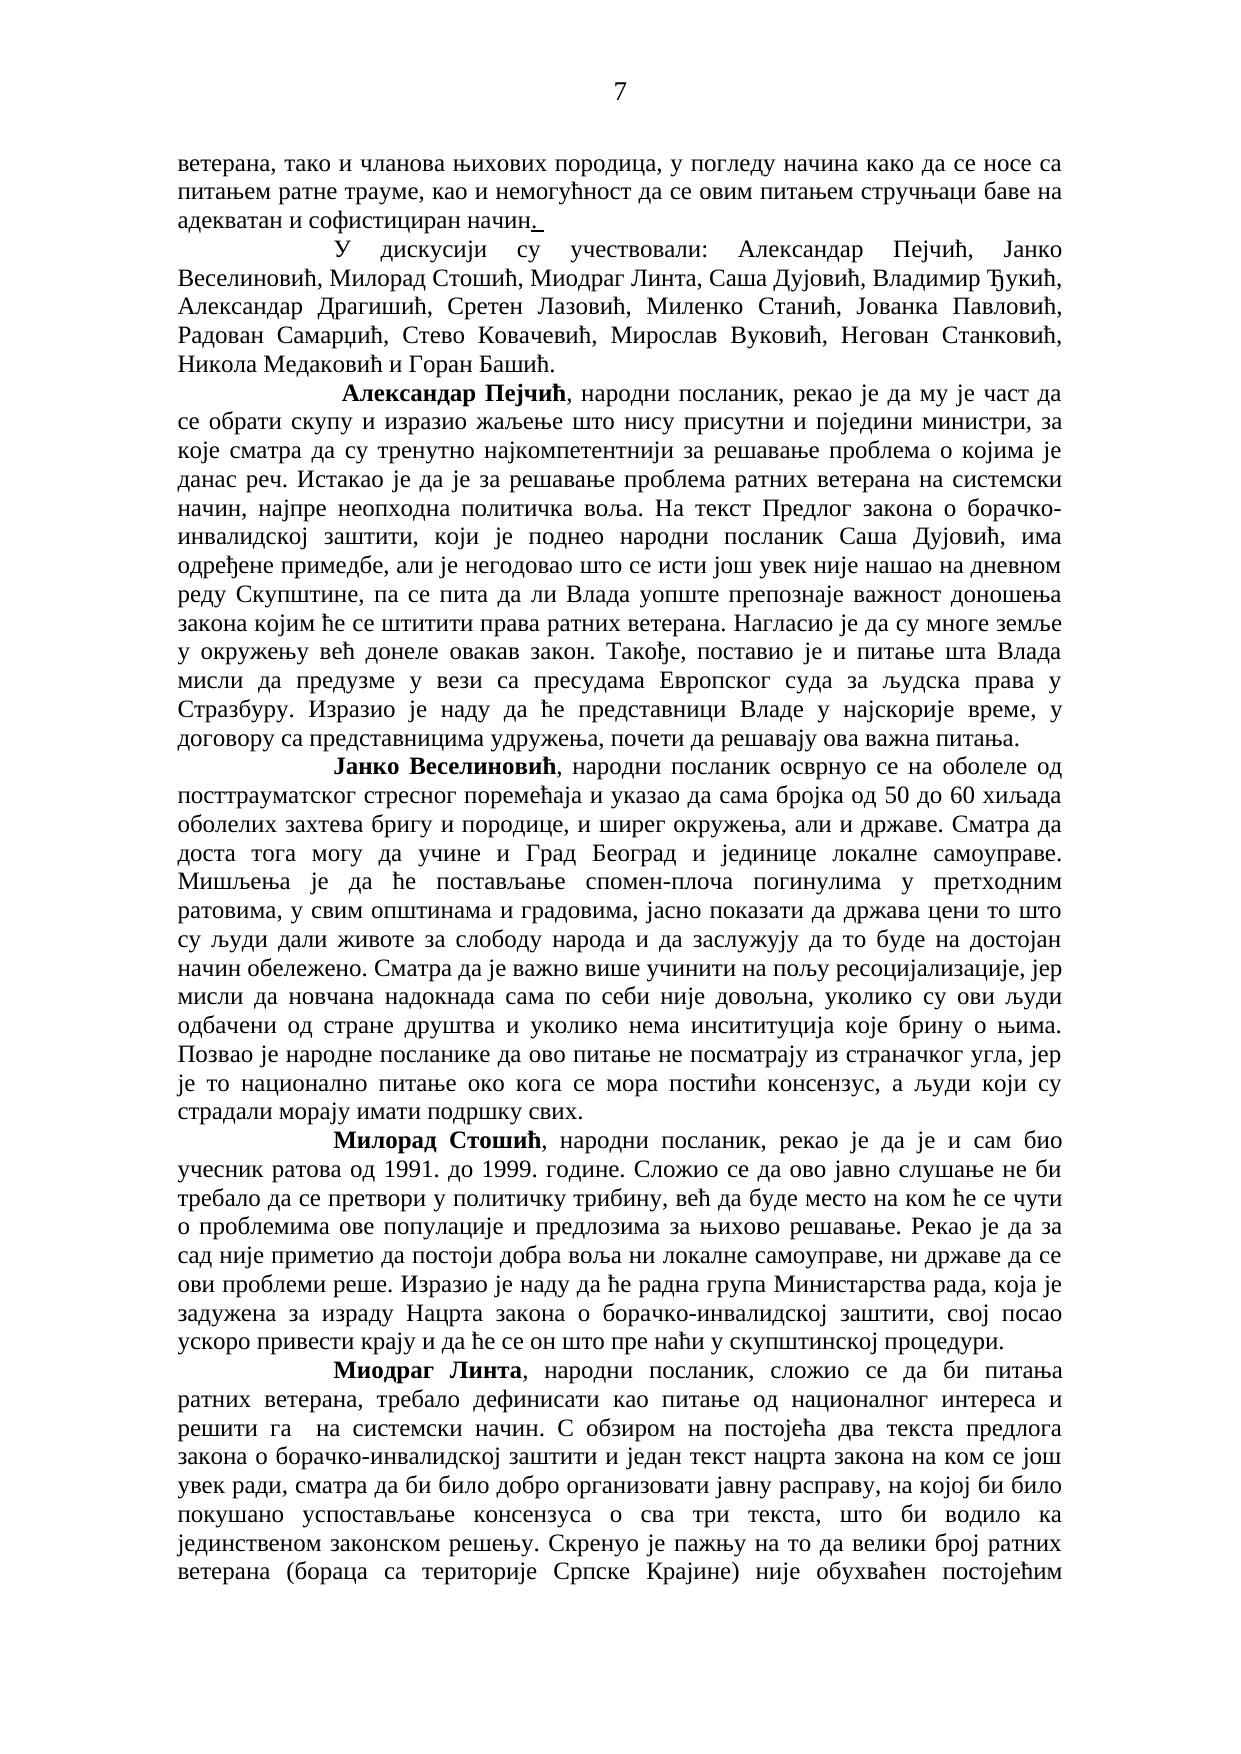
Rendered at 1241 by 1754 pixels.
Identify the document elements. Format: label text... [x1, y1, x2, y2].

text У дискусији су учествовали: Александар Пејчић, Јанко Веселиновић, Милорад Стошић, Миодраг Линта, Саша Дујовић, Владимир Ђукић, Александар Драгишић, Сретен Лазовић, Миленко Станић, Јованка Павловић, Радован Самарџић, Стево Ковачевић, Мирослав Вуковић, Негован Станковић, Никола Медаковић и Горан Башић. [177, 234, 1063, 378]
text Милорад Стошић, народни посланик, рекао је да је и сам био учесник ратова од 1991. до 1999. године. Сложио се да ово јавно слушање не би требало да се претвори у политичку трибину, већ да буде место на ком ће се чути о проблемима ове популације и предлозима за њихово решавање. Рекао је да за сад није приметио да постоји добра воља ни локалне самоуправе, ни државе да се ови проблеми реше. Изразио је наду да ће радна група Министарства рада, која је задужена за израду Нацрта закона о борачко-инвалидској заштити, свој посао ускоро привести крају и да ће се он што пре наћи у скупштинској процедури. [177, 1125, 1063, 1355]
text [177, 1355, 1063, 1585]
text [177, 148, 1063, 234]
text Александар Пејчић, народни посланик, рекао је да му је част да се обрати скупу и изразио жаљење што нису присутни и поједини министри, за које сматра да су тренутно најкомпетентнији за решавање проблема о којима је данас реч. Истакао је да је за решавање проблема ратних ветерана на системски начин, најпре неопходна политичка воља. На текст Предлог закона о борачко-инвалидској заштити, који је поднео народни посланик Саша Дујовић, има одређене примедбе, али је негодовао што се исти још увек није нашао на дневном реду Скупштине, па се пита да ли Влада уопште препознаје важност доношења закона којим ће се штитити права ратних ветерана. Нагласио је да су многе земље у окружењу већ донеле овакав закон. Такође, поставио је и питање шта Влада мисли да предузме у вези са пресудама Европског суда за људска права у Стразбуру. Изразио је наду да ће представници Владе у најскорије време, у договору са представницима удружења, почети да решавају ова важна питања. [177, 378, 1063, 751]
text Јанко Веселиновић, народни посланик осврнуо се на оболеле од посттрауматског стресног поремећаја и указао да сама бројка од 50 до 60 хиљада оболелих захтева бригу и породице, и ширег окружења, али и државе. Сматра да доста тога могу да учине и Град Београд и јединице локалне самоуправе. Мишљења је да ће постављање спомен-плоча погинулима у претходним ратовима, у свим општинама и градовима, јасно показати да држава цени то што су људи дали животе за слободу народа и да заслужују да то буде на достојан начин обележено. Сматра да је важно више учинити на пољу ресоцијализације, јер мисли да новчана надокнада сама по себи није довољна, уколико су ови људи одбачени од стране друштва и уколико нема инсититуција које брину о њима. Позвао је народне посланике да ово питање не посматрају из страначког угла, јер је то национално питање око кога се мора постићи консензус, а људи који су страдали морају имати подршку свих. [177, 751, 1063, 1125]
